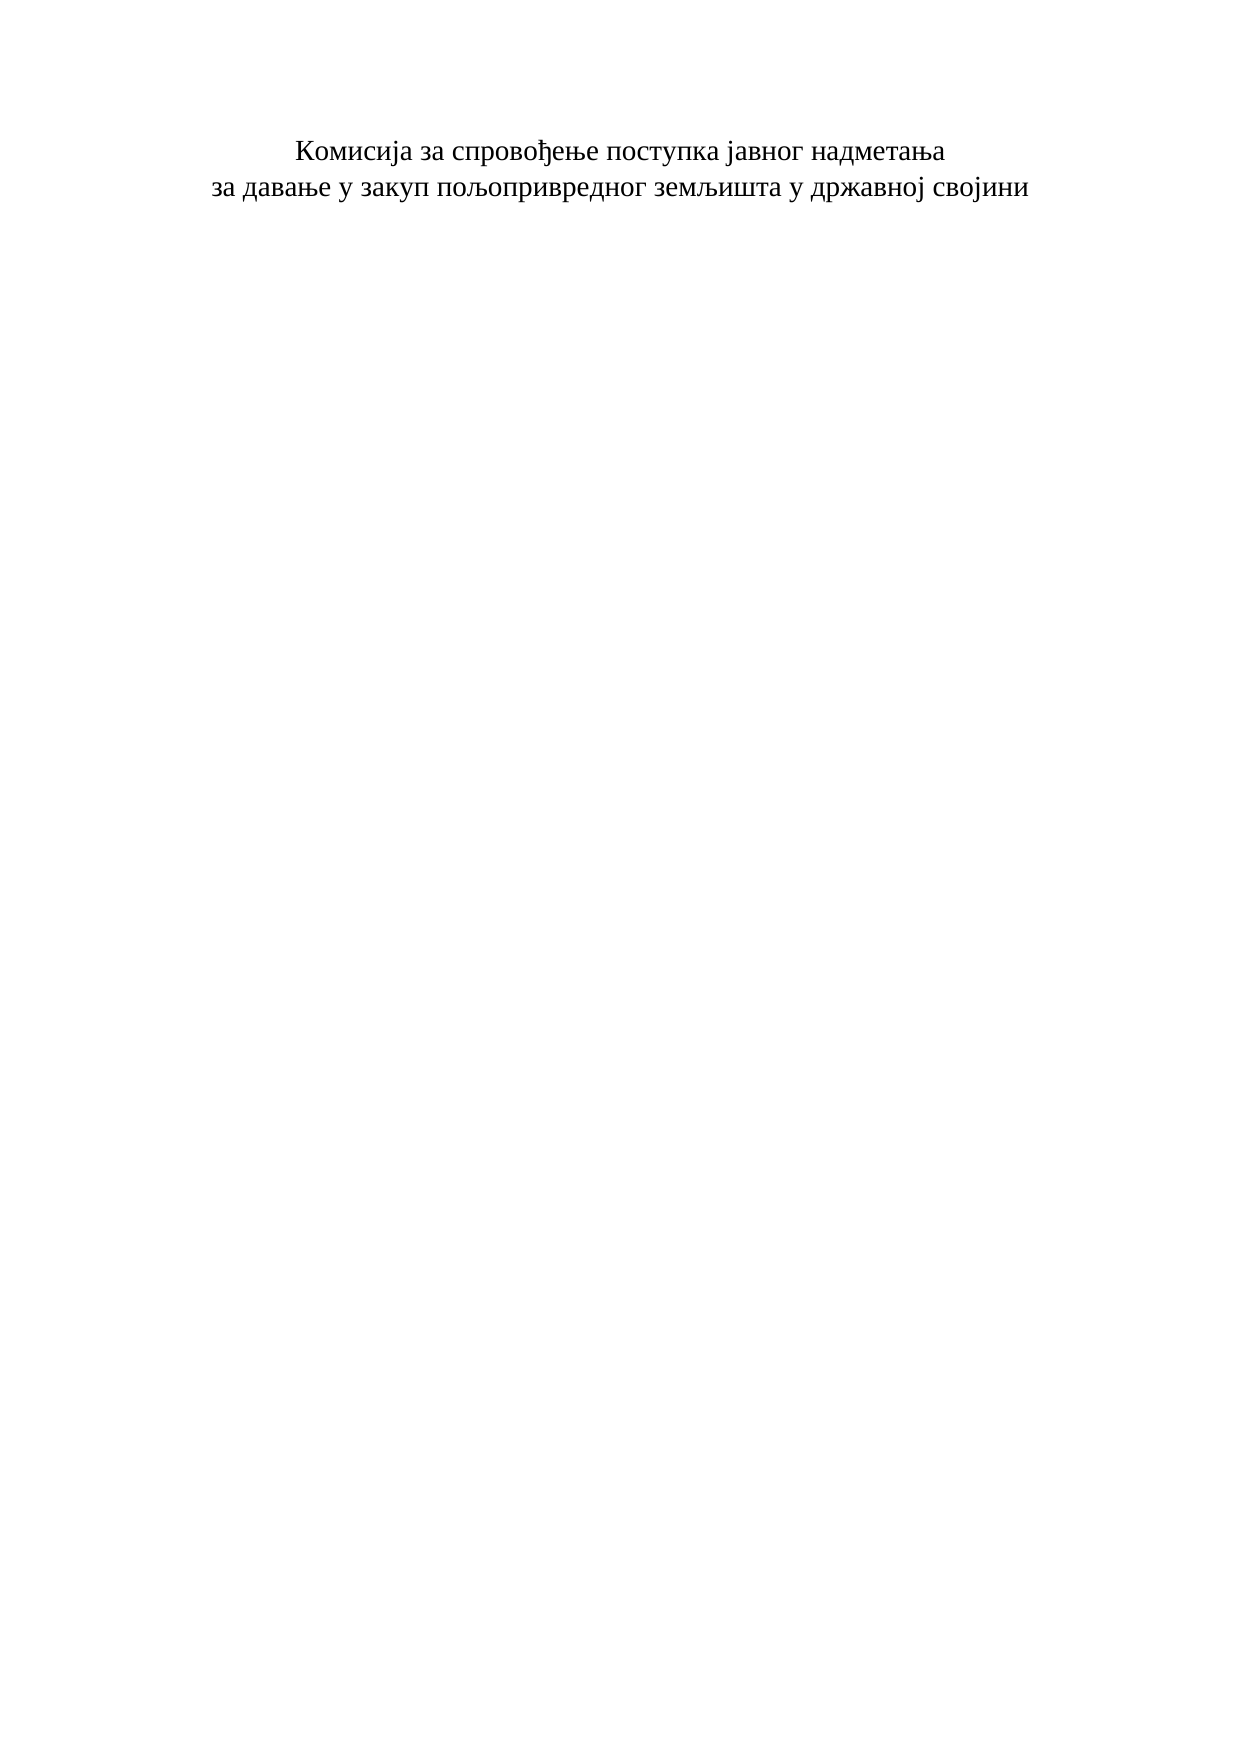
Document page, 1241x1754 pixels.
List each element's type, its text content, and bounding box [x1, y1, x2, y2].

text Комисија за спровођење поступка јавног надметања за давање у закуп пољопривредног земљишта у државној својини [148, 133, 1093, 203]
